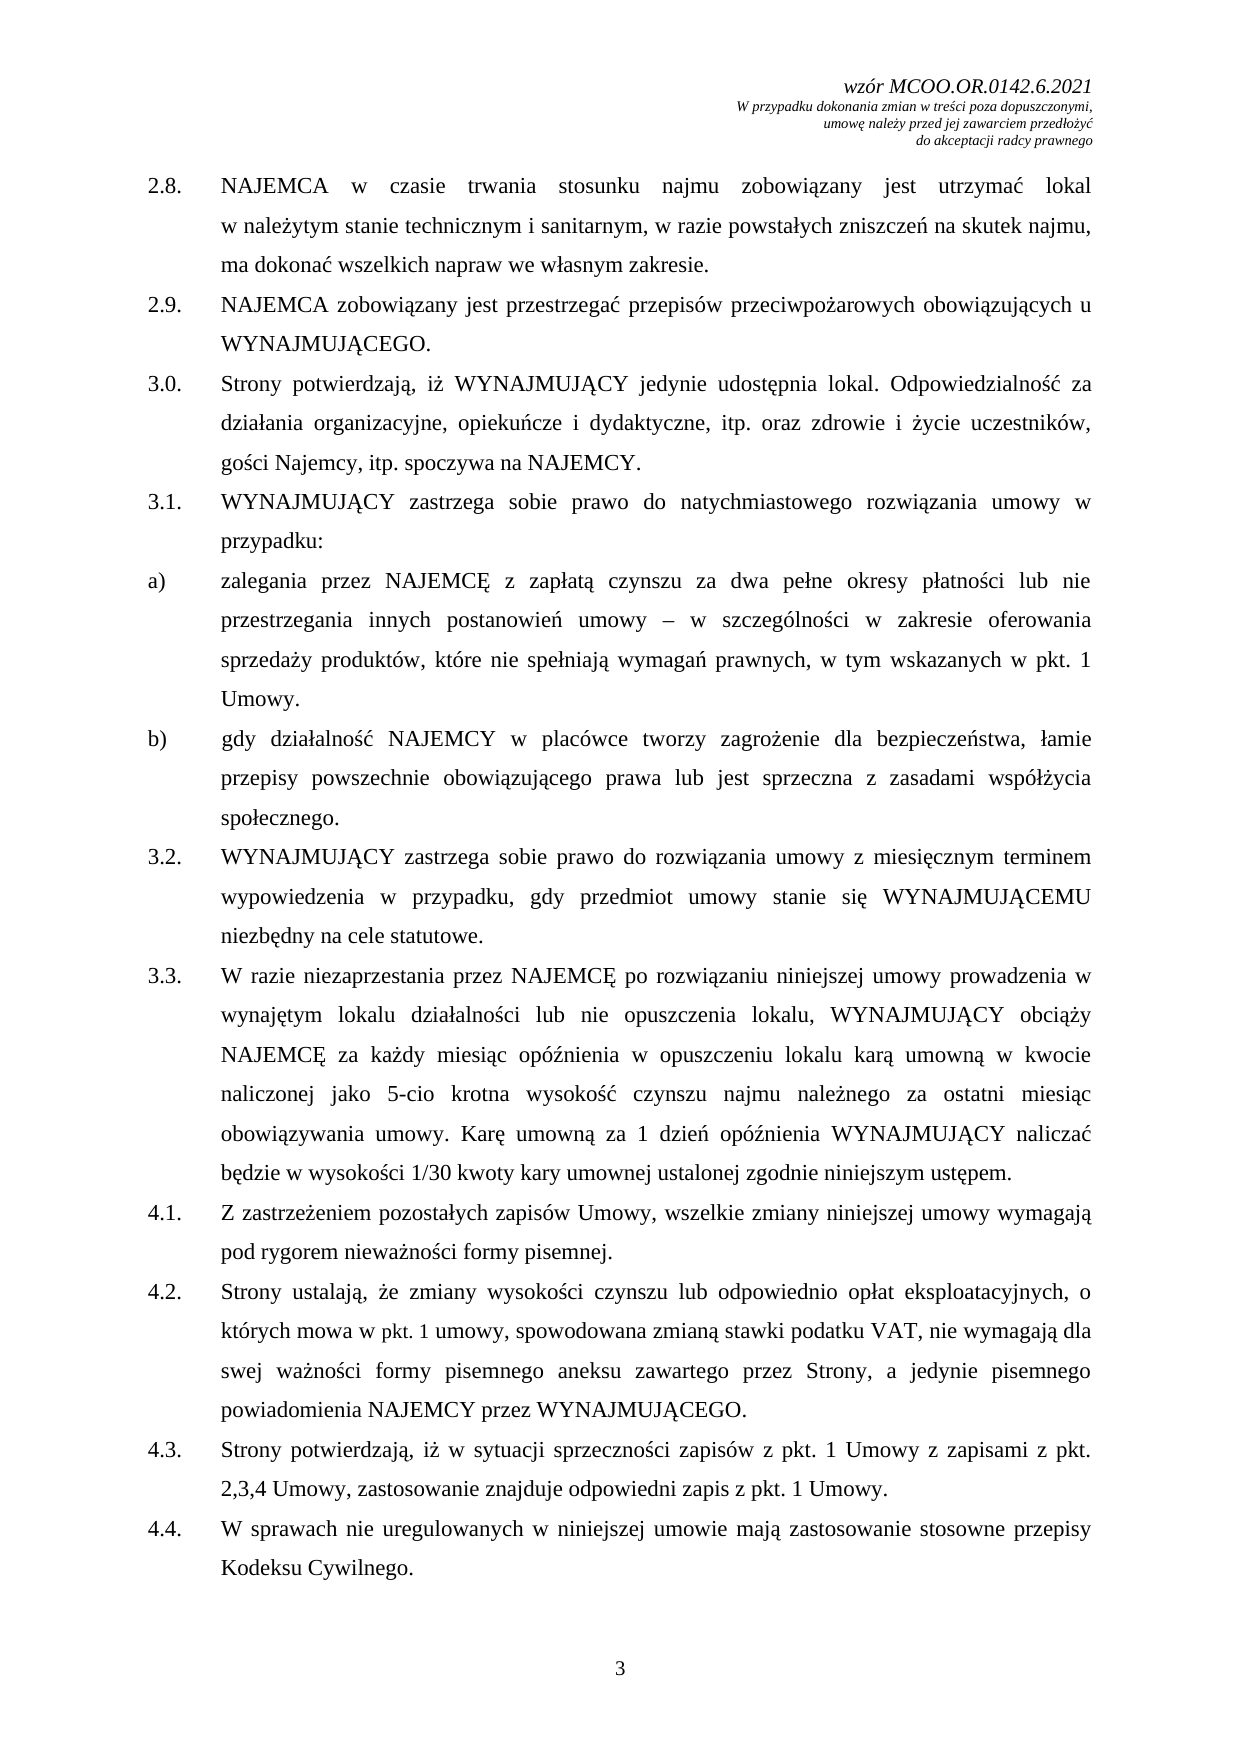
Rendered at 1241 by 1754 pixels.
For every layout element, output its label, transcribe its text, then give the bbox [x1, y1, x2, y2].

text b) gdy działalność NAJEMCY w placówce tworzy zagrożenie dla bezpieczeństwa, łamie przepisy powszechnie obowiązującego prawa lub jest sprzeczna z zasadami współżycia społecznego. [148, 725, 1093, 830]
text 3.0. Strony potwierdzają, iż WYNAJMUJĄCY jedynie udostępnia lokal. Odpowiedzialność za działania organizacyjne, opiekuńcze i dydaktyczne, itp. oraz zdrowie i życie uczestników, gości Najemcy, itp. spoczywa na NAJEMCY. [148, 370, 1093, 475]
text 3.2. WYNAJMUJĄCY zastrzega sobie prawo do rozwiązania umowy z miesięcznym terminem wypowiedzenia w przypadku, gdy przedmiot umowy stanie się WYNAJMUJĄCEMU niezbędny na cele statutowe. [148, 843, 1093, 949]
text 4.4. W sprawach nie uregulowanych w niniejszej umowie mają zastosowanie stosowne przepisy Kodeksu Cywilnego. [148, 1514, 1093, 1580]
text 4.1. Z zastrzeżeniem pozostałych zapisów Umowy, wszelkie zmiany niniejszej umowy wymagają pod rygorem nieważności formy pisemnej. [148, 1199, 1093, 1264]
text 2.8. NAJEMCA w czasie trwania stosunku najmu zobowiązany jest utrzymać lokal w należytym stanie technicznym i sanitarnym, w razie powstałych zniszczeń na skutek najmu, ma dokonać wszelkich napraw we własnym zakresie. [148, 172, 1093, 278]
text 2.9. NAJEMCA zobowiązany jest przestrzegać przepisów przeciwpożarowych obowiązujących u WYNAJMUJĄCEGO. [148, 291, 1093, 357]
text a) zalegania przez NAJEMCĘ z zapłatą czynszu za dwa pełne okresy płatności lub nie przestrzegania innych postanowień umowy – w szczególności w zakresie oferowania sprzedaży produktów, które nie spełniają wymagań prawnych, w tym wskazanych w pkt. 1 Umowy. [148, 567, 1093, 712]
text 4.3. Strony potwierdzają, iż w sytuacji sprzeczności zapisów z pkt. 1 Umowy z zapisami z pkt. 2,3,4 Umowy, zastosowanie znajduje odpowiedni zapis z pkt. 1 Umowy. [148, 1436, 1093, 1501]
text 3.1. WYNAJMUJĄCY zastrzega sobie prawo do natychmiastowego rozwiązania umowy w przypadku: [148, 488, 1093, 554]
text 4.2. Strony ustalają, że zmiany wysokości czynszu lub odpowiednio opłat eksploatacyjnych, o których mowa w pkt. 1 umowy, spowodowana zmianą stawki podatku VAT, nie wymagają dla swej ważności formy pisemnego aneksu zawartego przez Strony, a jedynie pisemnego powiadomienia NAJEMCY przez WYNAJMUJĄCEGO. [148, 1278, 1093, 1422]
text 3.3. W razie niezaprzestania przez NAJEMCĘ po rozwiązaniu niniejszej umowy prowadzenia w wynajętym lokalu działalności lub nie opuszczenia lokalu, WYNAJMUJĄCY obciąży NAJEMCĘ za każdy miesiąc opóźnienia w opuszczeniu lokalu karą umowną w kwocie naliczonej jako 5-cio krotna wysokość czynszu najmu należnego za ostatni miesiąc obowiązywania umowy. Karę umowną za 1 dzień opóźnienia WYNAJMUJĄCY naliczać będzie w wysokości 1/30 kwoty kary umownej ustalonej zgodnie niniejszym ustępem. [148, 962, 1093, 1186]
